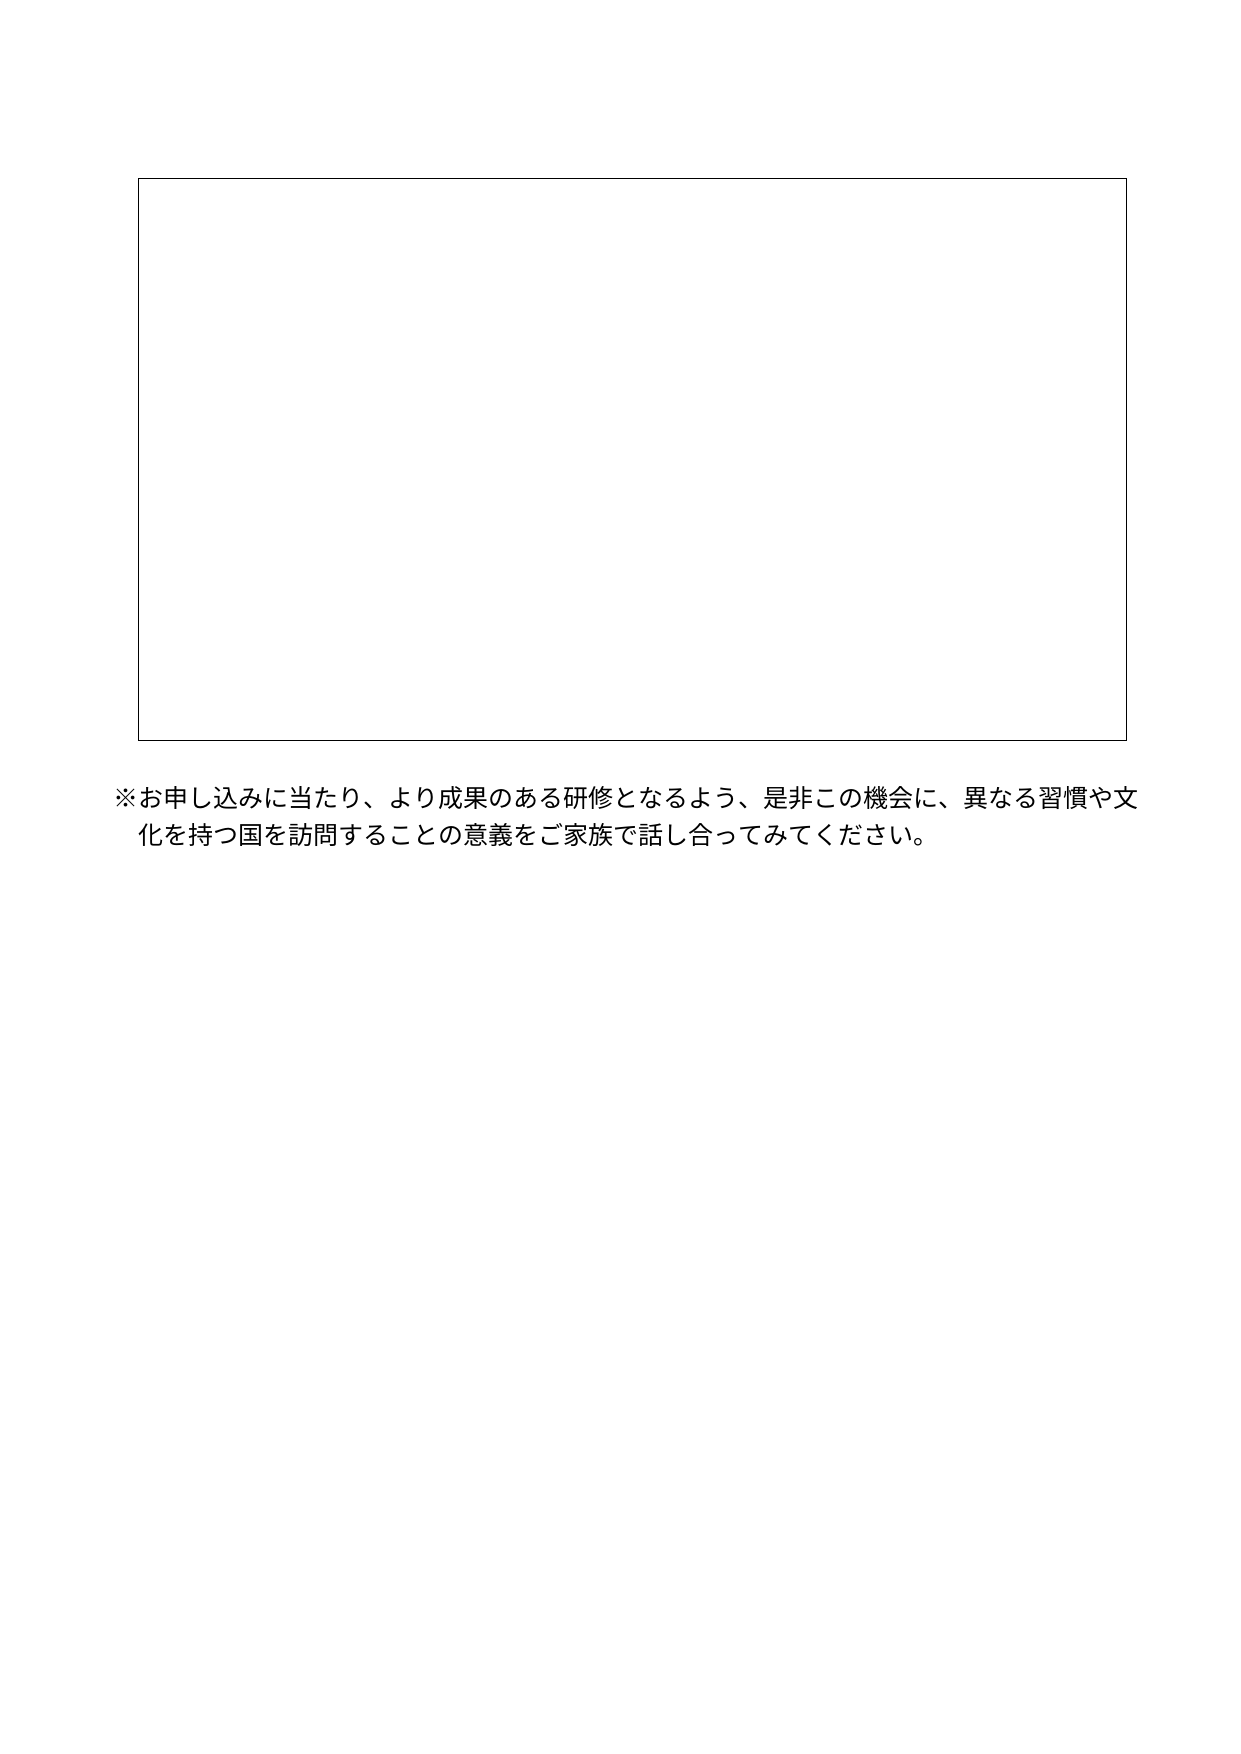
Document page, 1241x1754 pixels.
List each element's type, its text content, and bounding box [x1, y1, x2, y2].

table_header [139, 179, 1126, 740]
text ※お申し込みに当たり、より成果のある研修となるよう、是非この機会に、異なる習慣や文化を持つ国を訪問することの意義をご家族で話し合ってみてください。 [88, 778, 1152, 852]
